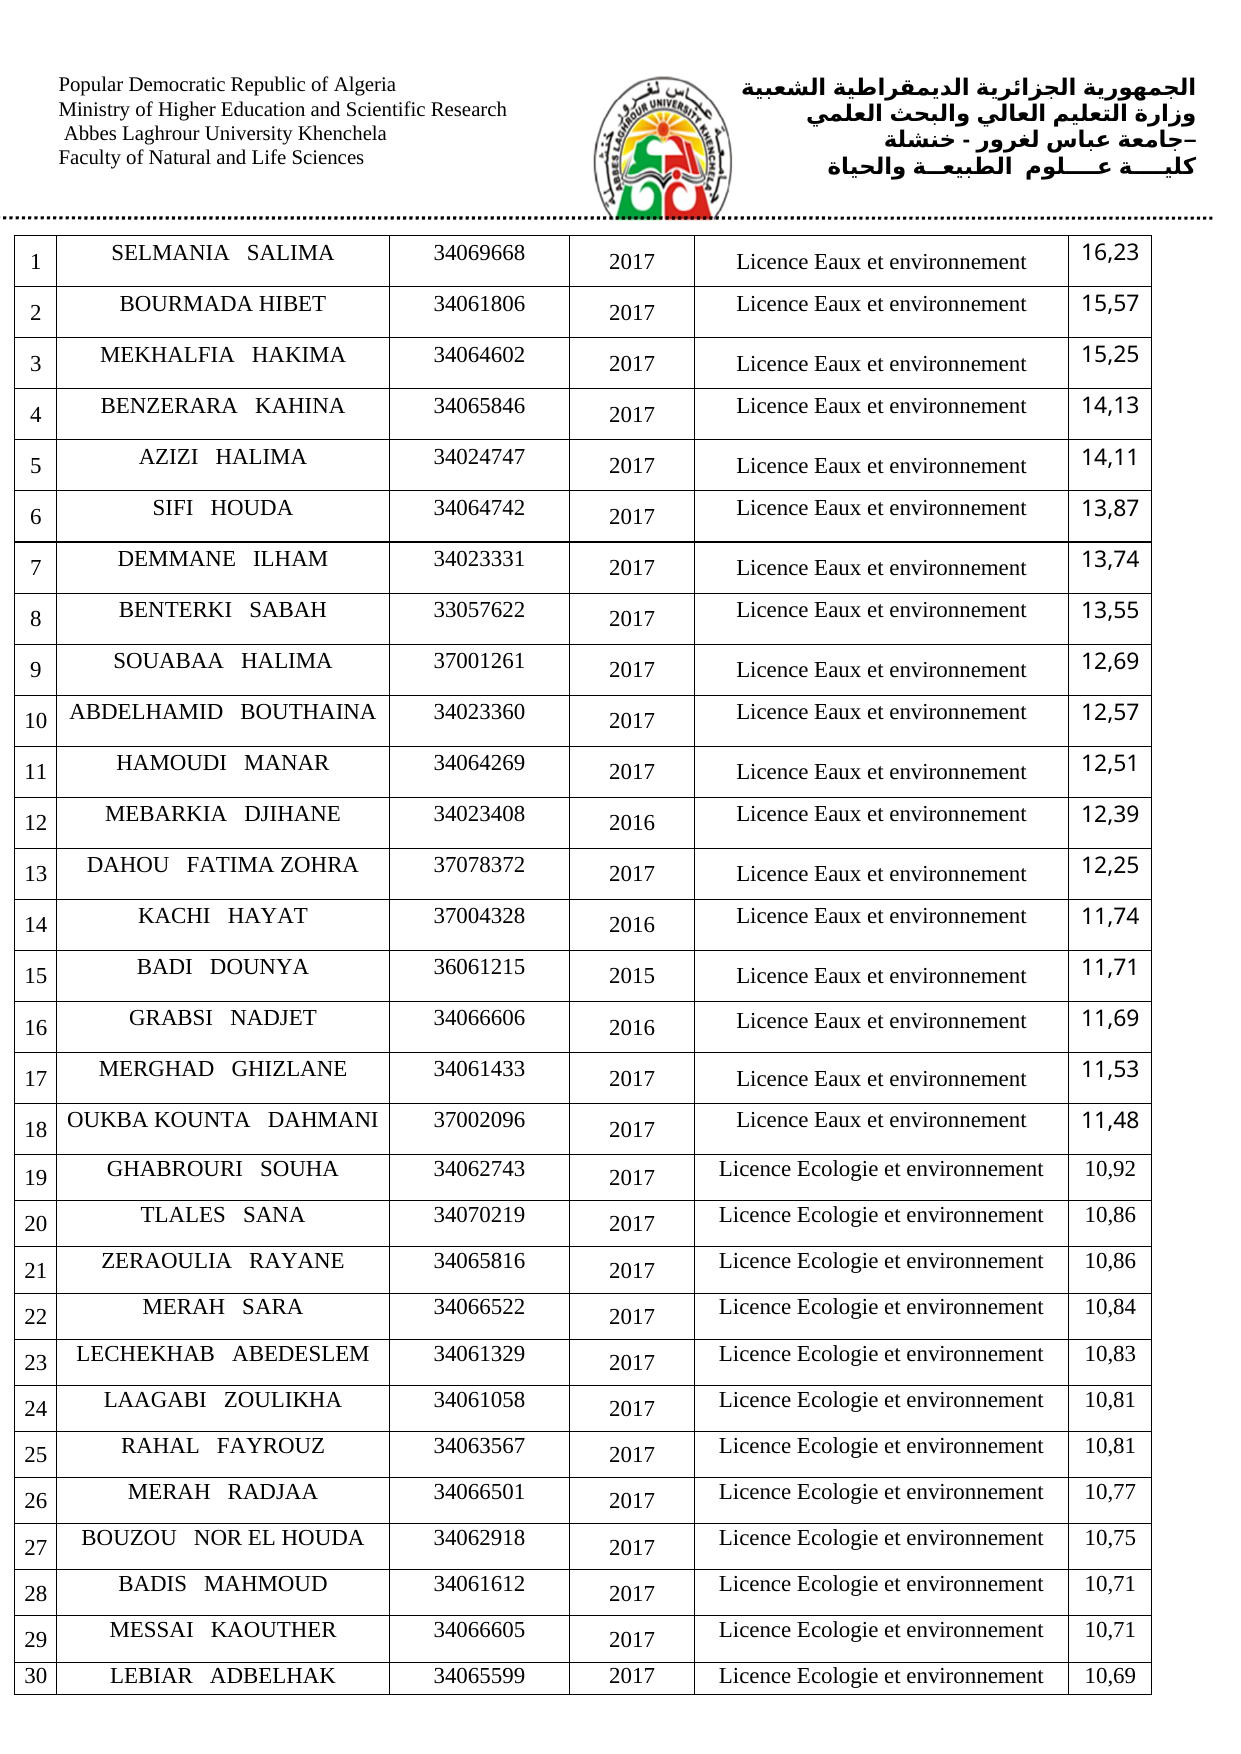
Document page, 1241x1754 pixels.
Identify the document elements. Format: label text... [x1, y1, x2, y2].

table_cell 2017 [570, 1524, 694, 1569]
table_cell 7 [15, 543, 56, 592]
table_cell 18 [15, 1104, 56, 1154]
table_cell 12,51 [1069, 747, 1151, 797]
table_cell 23 [15, 1340, 56, 1385]
table_cell 8 [15, 594, 56, 643]
table_cell 10,81 [1069, 1386, 1151, 1431]
table_cell 3 [15, 338, 56, 388]
table_cell 2017 [570, 696, 694, 746]
table_cell 37004328 [390, 900, 569, 950]
table_cell 16,23 [1069, 236, 1151, 286]
table_cell Licence Ecologie et environnement [695, 1616, 1068, 1662]
table_cell Licence Ecologie et environnement [695, 1386, 1068, 1431]
table_cell 2016 [570, 1002, 694, 1052]
table_cell 34061612 [390, 1570, 569, 1615]
table_cell MESSAI KAOUTHER [57, 1616, 389, 1662]
table_cell 34064602 [390, 338, 569, 388]
table_cell 34066606 [390, 1002, 569, 1052]
table_cell 2017 [570, 1155, 694, 1200]
table_cell Licence Eaux et environnement [695, 1053, 1068, 1103]
table_cell 21 [15, 1247, 56, 1292]
table_cell BENTERKI SABAH [57, 594, 389, 643]
table_cell Licence Ecologie et environnement [695, 1524, 1068, 1569]
table_cell 13 [15, 849, 56, 899]
table_cell Licence Eaux et environnement [695, 543, 1068, 592]
table_cell Licence Ecologie et environnement [695, 1155, 1068, 1200]
table_cell OUKBA KOUNTA DAHMANI [57, 1104, 389, 1154]
table_cell MERGHAD GHIZLANE [57, 1053, 389, 1103]
table_cell Licence Eaux et environnement [695, 389, 1068, 439]
table_cell 37078372 [390, 849, 569, 899]
table_cell 10,81 [1069, 1432, 1151, 1477]
table_cell SOUABAA HALIMA [57, 645, 389, 694]
table_cell 15,57 [1069, 287, 1151, 337]
table_cell 2017 [570, 440, 694, 490]
table_cell 10,71 [1069, 1616, 1151, 1662]
table_cell 2017 [570, 1247, 694, 1292]
table_cell 33057622 [390, 594, 569, 643]
table_cell 14 [15, 900, 56, 950]
table_cell 10,69 [1069, 1663, 1151, 1694]
table_cell 14,11 [1069, 440, 1151, 490]
table_cell 2017 [570, 747, 694, 797]
table_cell 1 [15, 236, 56, 286]
table_cell AZIZI HALIMA [57, 440, 389, 490]
table_cell 2015 [570, 951, 694, 1001]
table_cell 11,69 [1069, 1002, 1151, 1052]
table_cell 2017 [570, 1663, 694, 1694]
table_cell 10,86 [1069, 1201, 1151, 1246]
table_cell Licence Eaux et environnement [695, 236, 1068, 286]
table_cell Licence Eaux et environnement [695, 1002, 1068, 1052]
table_cell 2017 [570, 236, 694, 286]
table_cell Licence Eaux et environnement [695, 951, 1068, 1001]
table_cell 34064742 [390, 491, 569, 541]
table_cell Licence Eaux et environnement [695, 440, 1068, 490]
table_cell Licence Eaux et environnement [695, 900, 1068, 950]
table_cell 2017 [570, 849, 694, 899]
table_cell 13,74 [1069, 543, 1151, 592]
table_cell 10,83 [1069, 1340, 1151, 1385]
table_cell 11,48 [1069, 1104, 1151, 1154]
table_cell 29 [15, 1616, 56, 1662]
table_cell Licence Eaux et environnement [695, 747, 1068, 797]
table_cell 10,86 [1069, 1247, 1151, 1292]
table_cell 12,25 [1069, 849, 1151, 899]
table_cell 10,77 [1069, 1478, 1151, 1523]
table_cell 10,92 [1069, 1155, 1151, 1200]
table_cell 2017 [570, 1386, 694, 1431]
table_cell 34070219 [390, 1201, 569, 1246]
table_cell 22 [15, 1294, 56, 1338]
table_cell 5 [15, 440, 56, 490]
table_cell SIFI HOUDA [57, 491, 389, 541]
table_cell 2017 [570, 1294, 694, 1338]
table_cell DAHOU FATIMA ZOHRA [57, 849, 389, 899]
table_cell 12 [15, 798, 56, 848]
table_cell 19 [15, 1155, 56, 1200]
table_cell 15,25 [1069, 338, 1151, 388]
table_cell Licence Ecologie et environnement [695, 1201, 1068, 1246]
table_cell 14,13 [1069, 389, 1151, 439]
table_cell 6 [15, 491, 56, 541]
table_cell LECHEKHAB ABEDESLEM [57, 1340, 389, 1385]
table_cell 34061058 [390, 1386, 569, 1431]
table_cell 2017 [570, 1053, 694, 1103]
table_cell 11 [15, 747, 56, 797]
table_cell 34023331 [390, 543, 569, 592]
table_cell 34023360 [390, 696, 569, 746]
table_cell 26 [15, 1478, 56, 1523]
table_cell 34065846 [390, 389, 569, 439]
table_cell 13,87 [1069, 491, 1151, 541]
table_cell Licence Ecologie et environnement [695, 1340, 1068, 1385]
table_cell 13,55 [1069, 594, 1151, 643]
picture [587, 62, 736, 230]
table_cell Licence Eaux et environnement [695, 594, 1068, 643]
table_cell Licence Eaux et environnement [695, 338, 1068, 388]
table_cell 34065816 [390, 1247, 569, 1292]
table_cell 34061433 [390, 1053, 569, 1103]
table_cell Licence Ecologie et environnement [695, 1247, 1068, 1292]
table_cell 34064269 [390, 747, 569, 797]
table_cell 2016 [570, 900, 694, 950]
table_cell 25 [15, 1432, 56, 1477]
table_cell BOUZOU NOR EL HOUDA [57, 1524, 389, 1569]
table_cell DEMMANE ILHAM [57, 543, 389, 592]
table_cell 9 [15, 645, 56, 694]
table_cell 20 [15, 1201, 56, 1246]
table_cell ZERAOULIA RAYANE [57, 1247, 389, 1292]
table_cell Licence Ecologie et environnement [695, 1570, 1068, 1615]
table_cell 10,84 [1069, 1294, 1151, 1338]
table_cell BADI DOUNYA [57, 951, 389, 1001]
table_cell MEKHALFIA HAKIMA [57, 338, 389, 388]
table_cell SELMANIA SALIMA [57, 236, 389, 286]
table_cell 11,53 [1069, 1053, 1151, 1103]
table_cell 28 [15, 1570, 56, 1615]
table_cell 34061806 [390, 287, 569, 337]
table_cell BENZERARA KAHINA [57, 389, 389, 439]
table_cell 2017 [570, 491, 694, 541]
table_cell 30 [15, 1663, 56, 1694]
table_cell 34063567 [390, 1432, 569, 1477]
table_cell 2017 [570, 287, 694, 337]
table_cell 34066501 [390, 1478, 569, 1523]
table_cell MERAH SARA [57, 1294, 389, 1338]
table_cell 37001261 [390, 645, 569, 694]
table_cell 2017 [570, 543, 694, 592]
table_cell 2017 [570, 594, 694, 643]
table_cell BADIS MAHMOUD [57, 1570, 389, 1615]
table_cell 11,74 [1069, 900, 1151, 950]
table_cell 2 [15, 287, 56, 337]
table_cell 2017 [570, 338, 694, 388]
table_cell 34024747 [390, 440, 569, 490]
table_cell 17 [15, 1053, 56, 1103]
table_cell 34066605 [390, 1616, 569, 1662]
table_cell MEBARKIA DJIHANE [57, 798, 389, 848]
table_cell Licence Ecologie et environnement [695, 1478, 1068, 1523]
table_cell ABDELHAMID BOUTHAINA [57, 696, 389, 746]
table_cell Licence Eaux et environnement [695, 798, 1068, 848]
table_cell 34065599 [390, 1663, 569, 1694]
table_cell 2017 [570, 1570, 694, 1615]
table_cell Licence Ecologie et environnement [695, 1294, 1068, 1338]
table_cell 16 [15, 1002, 56, 1052]
table_cell Licence Eaux et environnement [695, 696, 1068, 746]
table_cell 2017 [570, 1478, 694, 1523]
table_cell 2017 [570, 1432, 694, 1477]
table_cell 10 [15, 696, 56, 746]
table_cell LEBIAR ADBELHAK [57, 1663, 389, 1694]
table_cell 34062918 [390, 1524, 569, 1569]
table_cell Licence Eaux et environnement [695, 287, 1068, 337]
table_cell HAMOUDI MANAR [57, 747, 389, 797]
table_cell 2017 [570, 1616, 694, 1662]
table_cell 2017 [570, 389, 694, 439]
table_cell 34062743 [390, 1155, 569, 1200]
table_cell 12,57 [1069, 696, 1151, 746]
table_cell Licence Eaux et environnement [695, 849, 1068, 899]
table_cell RAHAL FAYROUZ [57, 1432, 389, 1477]
table_cell Licence Eaux et environnement [695, 491, 1068, 541]
table_cell BOURMADA HIBET [57, 287, 389, 337]
table_cell 4 [15, 389, 56, 439]
table_cell 27 [15, 1524, 56, 1569]
table_cell Licence Eaux et environnement [695, 645, 1068, 694]
table_cell KACHI HAYAT [57, 900, 389, 950]
table_cell 12,69 [1069, 645, 1151, 694]
table_cell 2016 [570, 798, 694, 848]
table_cell 2017 [570, 1201, 694, 1246]
table_cell 12,39 [1069, 798, 1151, 848]
table_cell GHABROURI SOUHA [57, 1155, 389, 1200]
table_cell TLALES SANA [57, 1201, 389, 1246]
table_cell 2017 [570, 1340, 694, 1385]
table_cell GRABSI NADJET [57, 1002, 389, 1052]
table_cell 15 [15, 951, 56, 1001]
table_cell 34069668 [390, 236, 569, 286]
table_cell 34023408 [390, 798, 569, 848]
table_cell 11,71 [1069, 951, 1151, 1001]
table_cell Licence Ecologie et environnement [695, 1432, 1068, 1477]
table_cell Licence Eaux et environnement [695, 1104, 1068, 1154]
table_cell Licence Ecologie et environnement [695, 1663, 1068, 1694]
table_cell 10,71 [1069, 1570, 1151, 1615]
table_cell 34066522 [390, 1294, 569, 1338]
table_cell 37002096 [390, 1104, 569, 1154]
table_cell 10,75 [1069, 1524, 1151, 1569]
table_cell MERAH RADJAA [57, 1478, 389, 1523]
table_cell 34061329 [390, 1340, 569, 1385]
table_cell 2017 [570, 645, 694, 694]
table_cell 36061215 [390, 951, 569, 1001]
table_cell 24 [15, 1386, 56, 1431]
table_cell LAAGABI ZOULIKHA [57, 1386, 389, 1431]
table_cell 2017 [570, 1104, 694, 1154]
